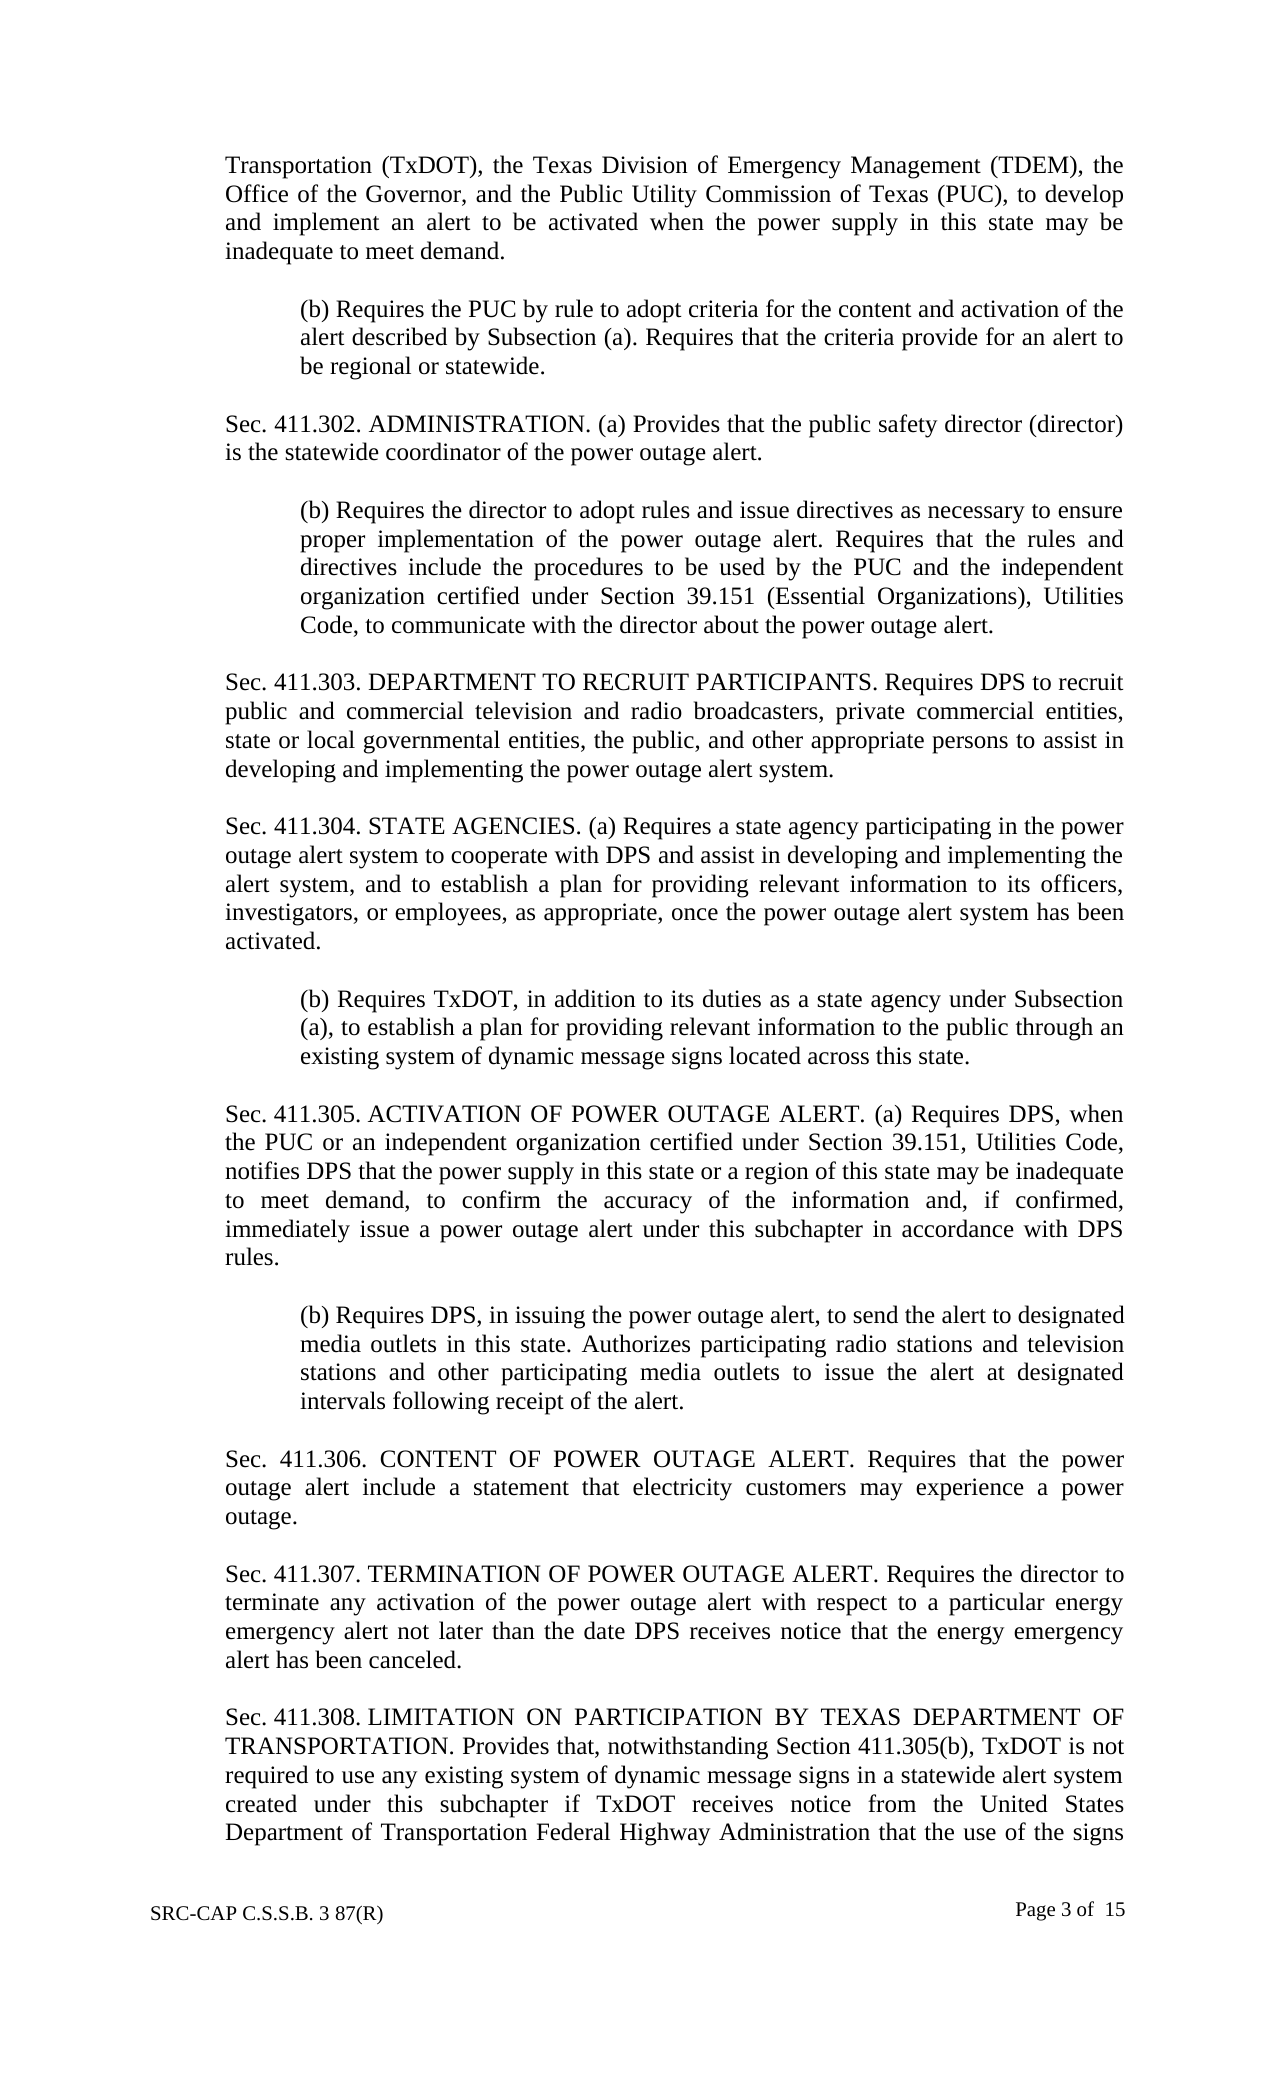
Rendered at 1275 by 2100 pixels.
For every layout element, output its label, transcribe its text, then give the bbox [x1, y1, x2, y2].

text (b) Requires the director to adopt rules and issue directives as necessary to ensure proper implementation of the power outage alert. Requires that the rules and directives include the procedures to be used by the PUC and the independent organization certified under Section 39.151 (Essential Organizations), Utilities Code, to communicate with the director about the power outage alert. [300, 495, 1125, 639]
text (b) Requires TxDOT, in addition to its duties as a state agency under Subsection (a), to establish a plan for providing relevant information to the public through an existing system of dynamic message signs located across this state. [300, 984, 1125, 1070]
text Sec. 411.306. CONTENT OF POWER OUTAGE ALERT. Requires that the power outage alert include a statement that electricity customers may experience a power outage. [225, 1444, 1125, 1530]
text (b) Requires the PUC by rule to adopt criteria for the content and activation of the alert described by Subsection (a). Requires that the criteria provide for an alert to be regional or statewide. [300, 294, 1125, 380]
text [225, 1702, 1125, 1846]
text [225, 150, 1125, 265]
text (b) Requires DPS, in issuing the power outage alert, to send the alert to designated media outlets in this state. Authorizes participating radio stations and television stations and other participating media outlets to issue the alert at designated intervals following receipt of the alert. [300, 1300, 1125, 1415]
text Sec. 411.307. TERMINATION OF POWER OUTAGE ALERT. Requires the director to terminate any activation of the power outage alert with respect to a particular energy emergency alert not later than the date DPS receives notice that the energy emergency alert has been canceled. [225, 1559, 1125, 1674]
text Sec. 411.302. ADMINISTRATION. (a) Provides that the public safety director (director) is the statewide coordinator of the power outage alert. [225, 409, 1125, 466]
text Sec. 411.304. STATE AGENCIES. (a) Requires a state agency participating in the power outage alert system to cooperate with DPS and assist in developing and implementing the alert system, and to establish a plan for providing relevant information to its officers, investigators, or employees, as appropriate, once the power outage alert system has been activated. [225, 811, 1125, 955]
text Sec. 411.303. DEPARTMENT TO RECRUIT PARTICIPANTS. Requires DPS to recruit public and commercial television and radio broadcasters, private commercial entities, state or local governmental entities, the public, and other appropriate persons to assist in developing and implementing the power outage alert system. [225, 667, 1125, 782]
text Sec. 411.305. ACTIVATION OF POWER OUTAGE ALERT. (a) Requires DPS, when the PUC or an independent organization certified under Section 39.151, Utilities Code, notifies DPS that the power supply in this state or a region of this state may be inadequate to meet demand, to confirm the accuracy of the information and, if confirmed, immediately issue a power outage alert under this subchapter in accordance with DPS rules. [225, 1099, 1125, 1271]
